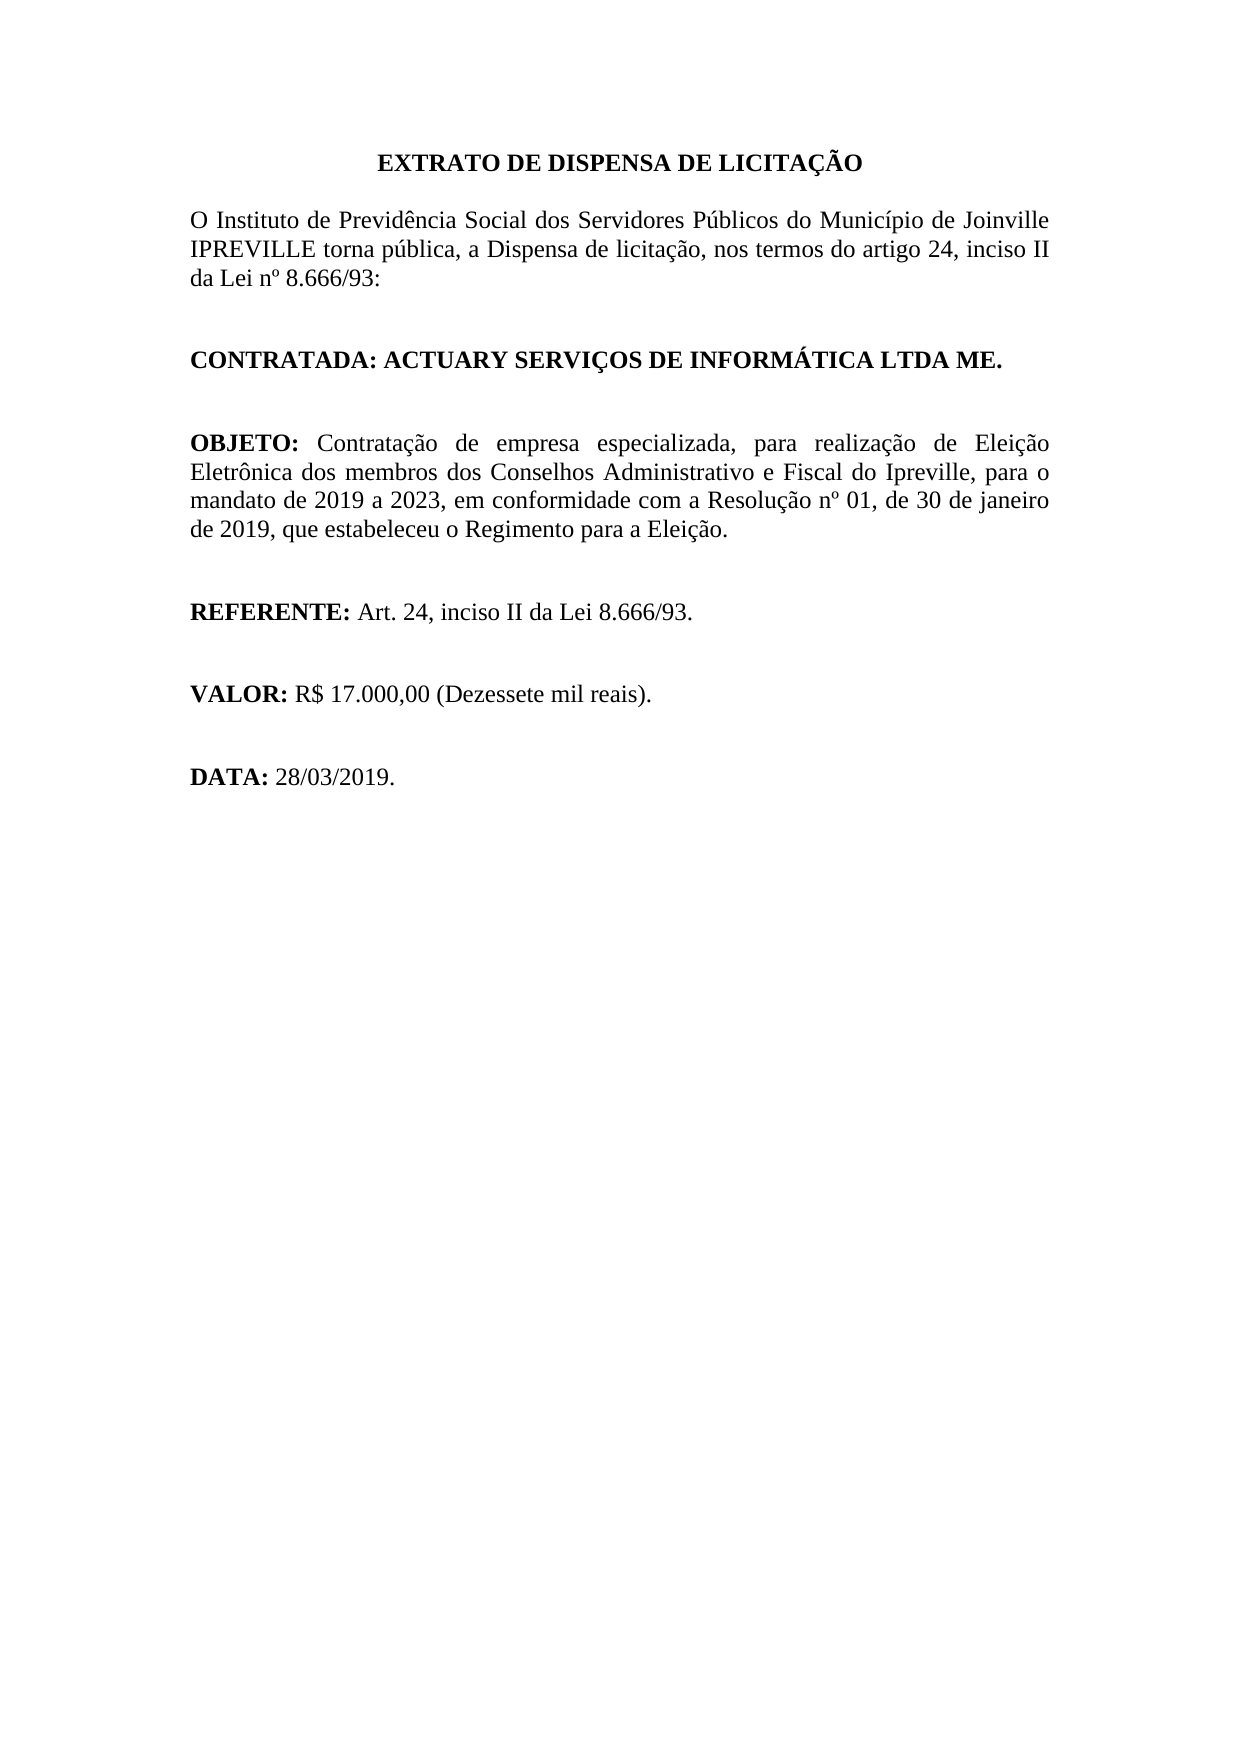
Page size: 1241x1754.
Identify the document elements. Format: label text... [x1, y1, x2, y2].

text Extrato de Dispensa de Licitação [177, 148, 1063, 176]
text DATA: 28/03/2019. [190, 762, 1051, 791]
text O Instituto de Previdência Social dos Servidores Públicos do Município de Joinville IPREVILLE torna pública, a Dispensa de licitação, nos termos do artigo 24, inciso II da Lei nº 8.666/93: [190, 206, 1051, 292]
text OBJETO: Contratação de empresa especializada, para realização de Eleição Eletrônica dos membros dos Conselhos Administrativo e Fiscal do Ipreville, para o mandato de 2019 a 2023, em conformidade com a Resolução nº 01, de 30 de janeiro de 2019, que estabeleceu o Regimento para a Eleição. [190, 428, 1051, 543]
text REFERENTE: Art. 24, inciso II da Lei 8.666/93. [190, 597, 1051, 626]
text VALOR: R$ 17.000,00 (Dezessete mil reais). [190, 679, 1051, 708]
text CONTRATADA: ACTUARY SERVIÇOS DE INFORMÁTICA LTDA ME. [190, 346, 1051, 374]
